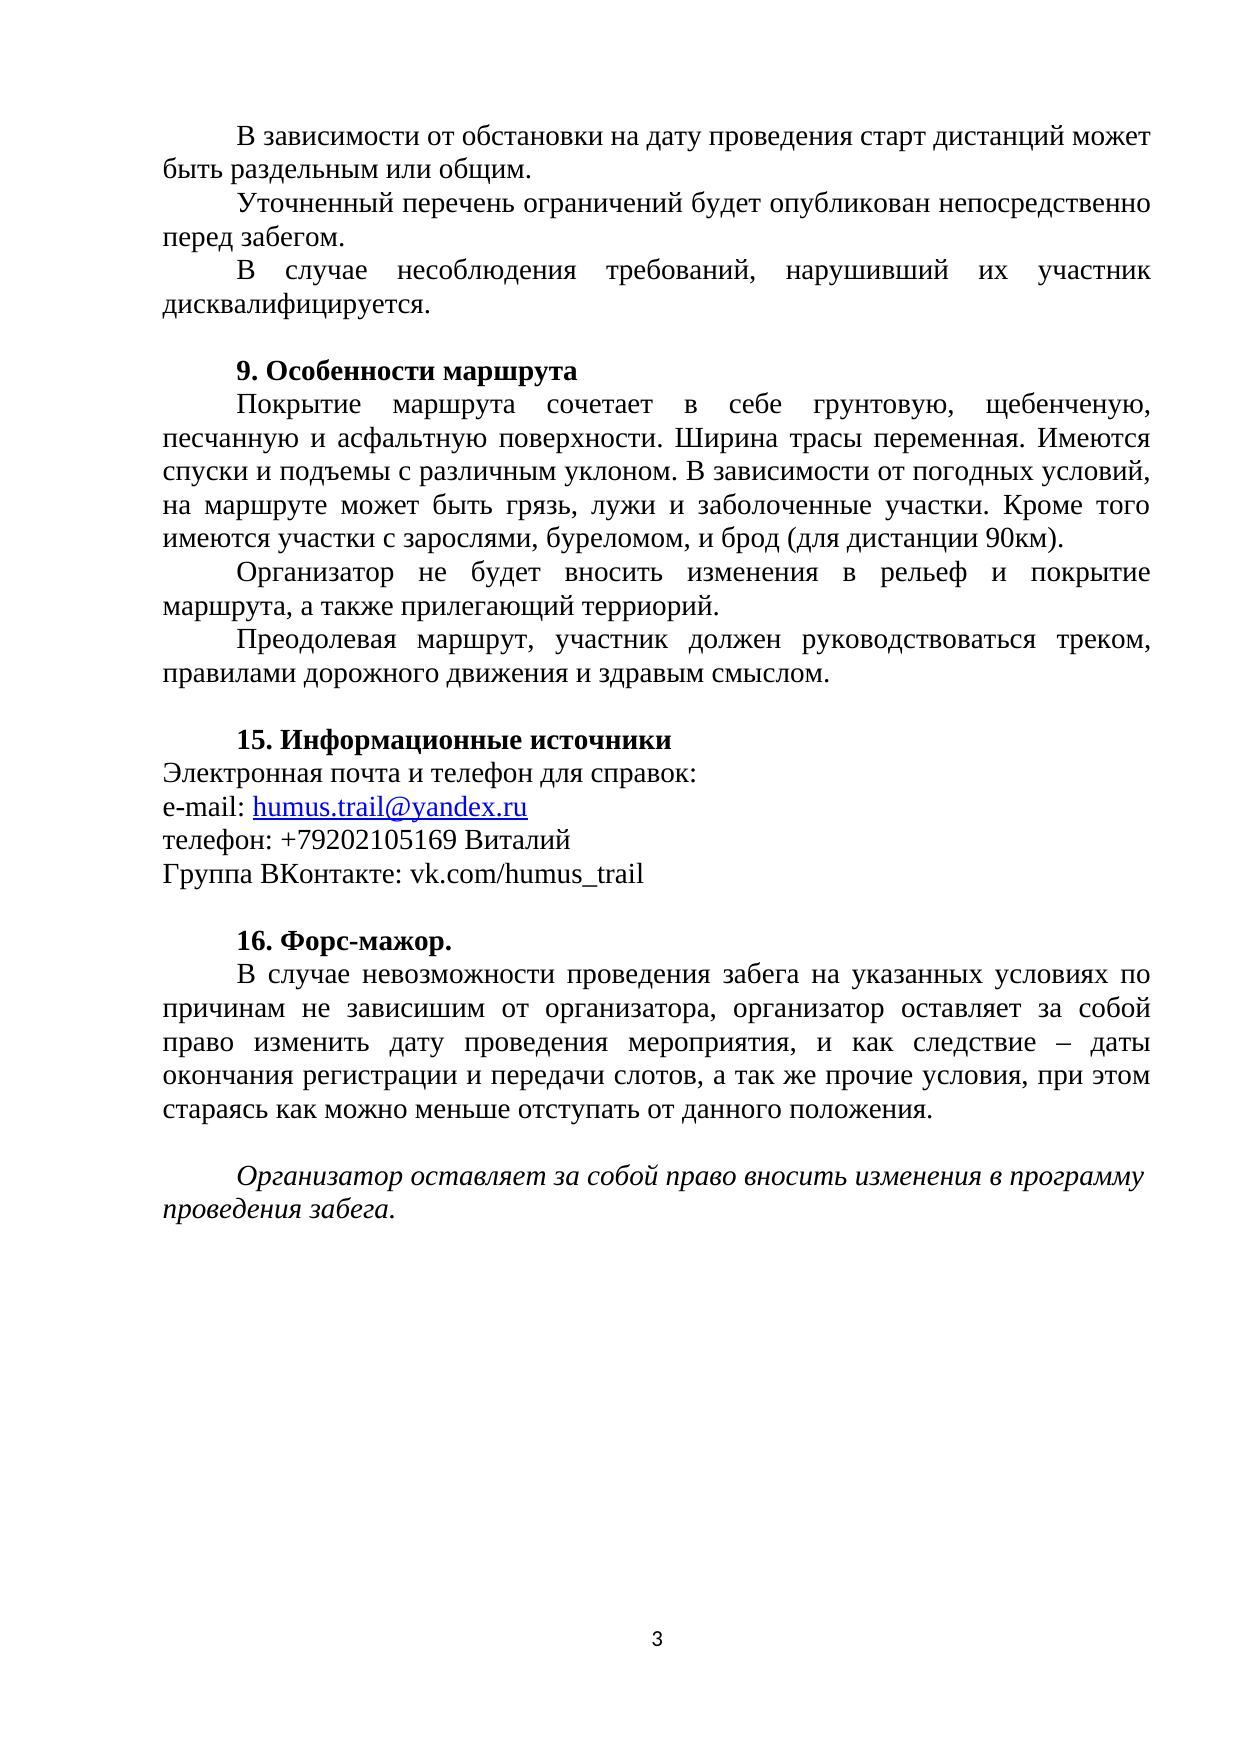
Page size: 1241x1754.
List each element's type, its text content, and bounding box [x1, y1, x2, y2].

text В случае несоблюдения требований, нарушивший их участник дисквалифицируется. [162, 252, 1152, 319]
text е-mail: humus.trail@yandex.ru [162, 789, 1152, 822]
text Покрытие маршрута сочетает в себе грунтовую, щебенченую, песчанную и асфальтную поверхности. Ширина трасы переменная. Имеются спуски и подъемы с различным уклоном. В зависимости от погодных условий, на маршруте может быть грязь, лужи и заболоченные участки. Кроме того имеются участки с зарослями, буреломом, и брод (для дистанции 90км). [162, 386, 1152, 554]
text 9. Особенности маршрута [162, 353, 1152, 386]
text Организатор оставляет за собой право вносить изменения в программу [162, 1158, 1152, 1191]
text В зависимости от обстановки на дату проведения старт дистанций может быть раздельным или общим. [162, 118, 1152, 185]
text Группа ВКонтакте: vk.com/humus_trail [162, 856, 1152, 889]
text Электронная почта и телефон для справок: [162, 755, 1152, 789]
text 15. Информационные источники [162, 722, 1152, 755]
text В случае невозможности проведения забега на указанных условиях по причинам не зависишим от организатора, организатор оставляет за собой право изменить дату проведения мероприятия, и как следствие – даты окончания регистрации и передачи слотов, а так же прочие условия, при этом стараясь как можно меньше отступать от данного положения. [162, 957, 1152, 1124]
text проведения забега. [162, 1191, 1152, 1225]
text Уточненный перечень ограничений будет опубликован непосредственно перед забегом. [162, 185, 1152, 252]
text 16. Форс-мажор. [162, 923, 1152, 957]
text Организатор не будет вносить изменения в рельеф и покрытие маршрута, а также прилегающий терриорий. [162, 554, 1152, 621]
text Преодолевая маршрут, участник должен руководствоваться треком, правилами дорожного движения и здравым смыслом. [162, 621, 1152, 688]
text телефон: +79202105169 Виталий [162, 822, 1152, 856]
